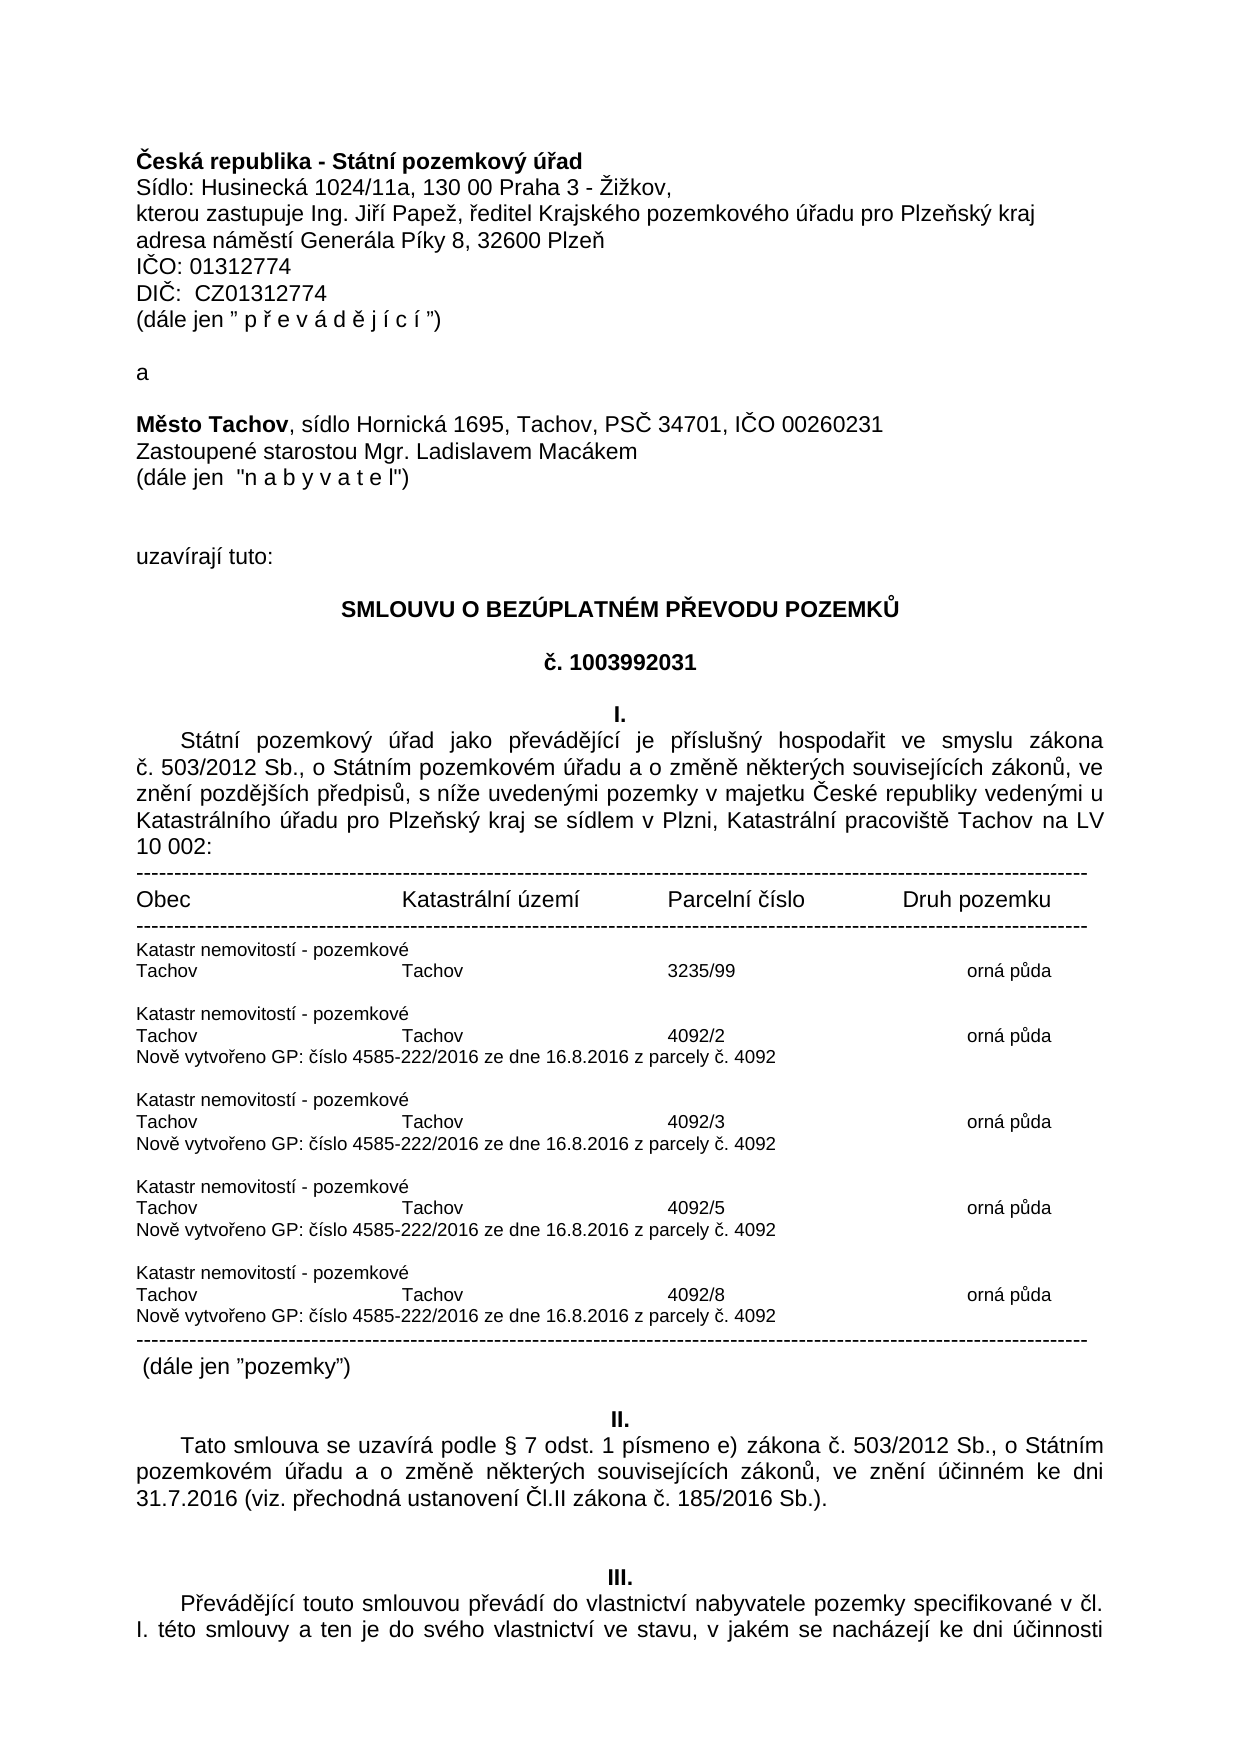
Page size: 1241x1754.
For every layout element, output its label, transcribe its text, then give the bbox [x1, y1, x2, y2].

text IČO: 01312774 [136, 253, 1104, 279]
text adresa náměstí Generála Píky 8, 32600 Plzeň [136, 227, 1104, 253]
text (dále jen ” p ř e v á d ě j í c í ”) [136, 306, 1104, 332]
text (dále jen ”pozemky”) [136, 1353, 1104, 1379]
text Státní pozemkový úřad jako převádějící je příslušný hospodařit ve smyslu zákona č. 503/2012 Sb., o Státním pozemkovém úřadu a o změně některých souvisejících zákonů, ve znění pozdějších předpisů, s níže uvedenými pozemky v majetku České republiky vedenými u Katastrálního úřadu pro Plzeňský kraj se sídlem v Plzni, Katastrální pracoviště Tachov na LV 10 002: [136, 727, 1104, 859]
text III. [136, 1564, 1104, 1590]
text ----------------------------------------------------------------------------------------------------------------------------- [136, 1326, 1149, 1353]
text Katastr nemovitostí - pozemkové [136, 1089, 1104, 1111]
text Tachov Tachov 4092/2 orná půda [136, 1024, 1104, 1046]
text Nově vytvořeno GP: číslo 4585-222/2016 ze dne 16.8.2016 z parcely č. 4092 [136, 1219, 1104, 1240]
text Zastoupené starostou Mgr. Ladislavem Macákem [136, 438, 1104, 464]
text kterou zastupuje Ing. Jiří Papež, ředitel Krajského pozemkového úřadu pro Plzeňský kraj [136, 200, 1104, 227]
text č. 1003992031 [136, 648, 1104, 675]
text Město Tachov, sídlo Hornická 1695, Tachov, PSČ 34701, IČO 00260231 [136, 411, 1104, 438]
text Nově vytvořeno GP: číslo 4585-222/2016 ze dne 16.8.2016 z parcely č. 4092 [136, 1132, 1104, 1154]
text II. [136, 1406, 1104, 1432]
text Katastr nemovitostí - pozemkové [136, 1003, 1104, 1024]
text SMLOUVU O BEZÚPLATNÉM PŘEVODU POZEMKŮ [136, 596, 1104, 622]
text Tachov Tachov 4092/3 orná půda [136, 1111, 1104, 1132]
text Nově vytvořeno GP: číslo 4585-222/2016 ze dne 16.8.2016 z parcely č. 4092 [136, 1305, 1104, 1326]
text Tato smlouva se uzavírá podle § 7 odst. 1 písmeno e) zákona č. 503/2012 Sb., o Státním pozemkovém úřadu a o změně některých souvisejících zákonů, ve znění účinném ke dni 31.7.2016 (viz. přechodná ustanovení Čl.II zákona č. 185/2016 Sb.). [136, 1432, 1104, 1511]
text Obec Katastrální území Parcelní číslo Druh pozemku [136, 886, 1104, 912]
text uzavírají tuto: [136, 543, 1104, 569]
text ----------------------------------------------------------------------------------------------------------------------------- [136, 859, 1149, 886]
text Tachov Tachov 4092/5 orná půda [136, 1197, 1104, 1219]
text (dále jen "n a b y v a t e l") [136, 464, 1104, 490]
text Katastr nemovitostí - pozemkové [136, 1262, 1104, 1283]
text Katastr nemovitostí - pozemkové [136, 938, 1104, 960]
text Nově vytvořeno GP: číslo 4585-222/2016 ze dne 16.8.2016 z parcely č. 4092 [136, 1046, 1104, 1068]
text I. [136, 701, 1104, 727]
text Tachov Tachov 3235/99 orná půda [136, 960, 1104, 981]
text Katastr nemovitostí - pozemkové [136, 1176, 1104, 1197]
text Sídlo: Husinecká 1024/11a, 130 00 Praha 3 - Žižkov, [136, 174, 1104, 200]
text Tachov Tachov 4092/8 orná půda [136, 1283, 1104, 1305]
text a [136, 358, 1104, 385]
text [136, 1590, 1104, 1643]
text Česká republika - Státní pozemkový úřad [136, 148, 1104, 174]
text DIČ: CZ01312774 [136, 279, 1104, 306]
text ----------------------------------------------------------------------------------------------------------------------------- [136, 912, 1149, 938]
